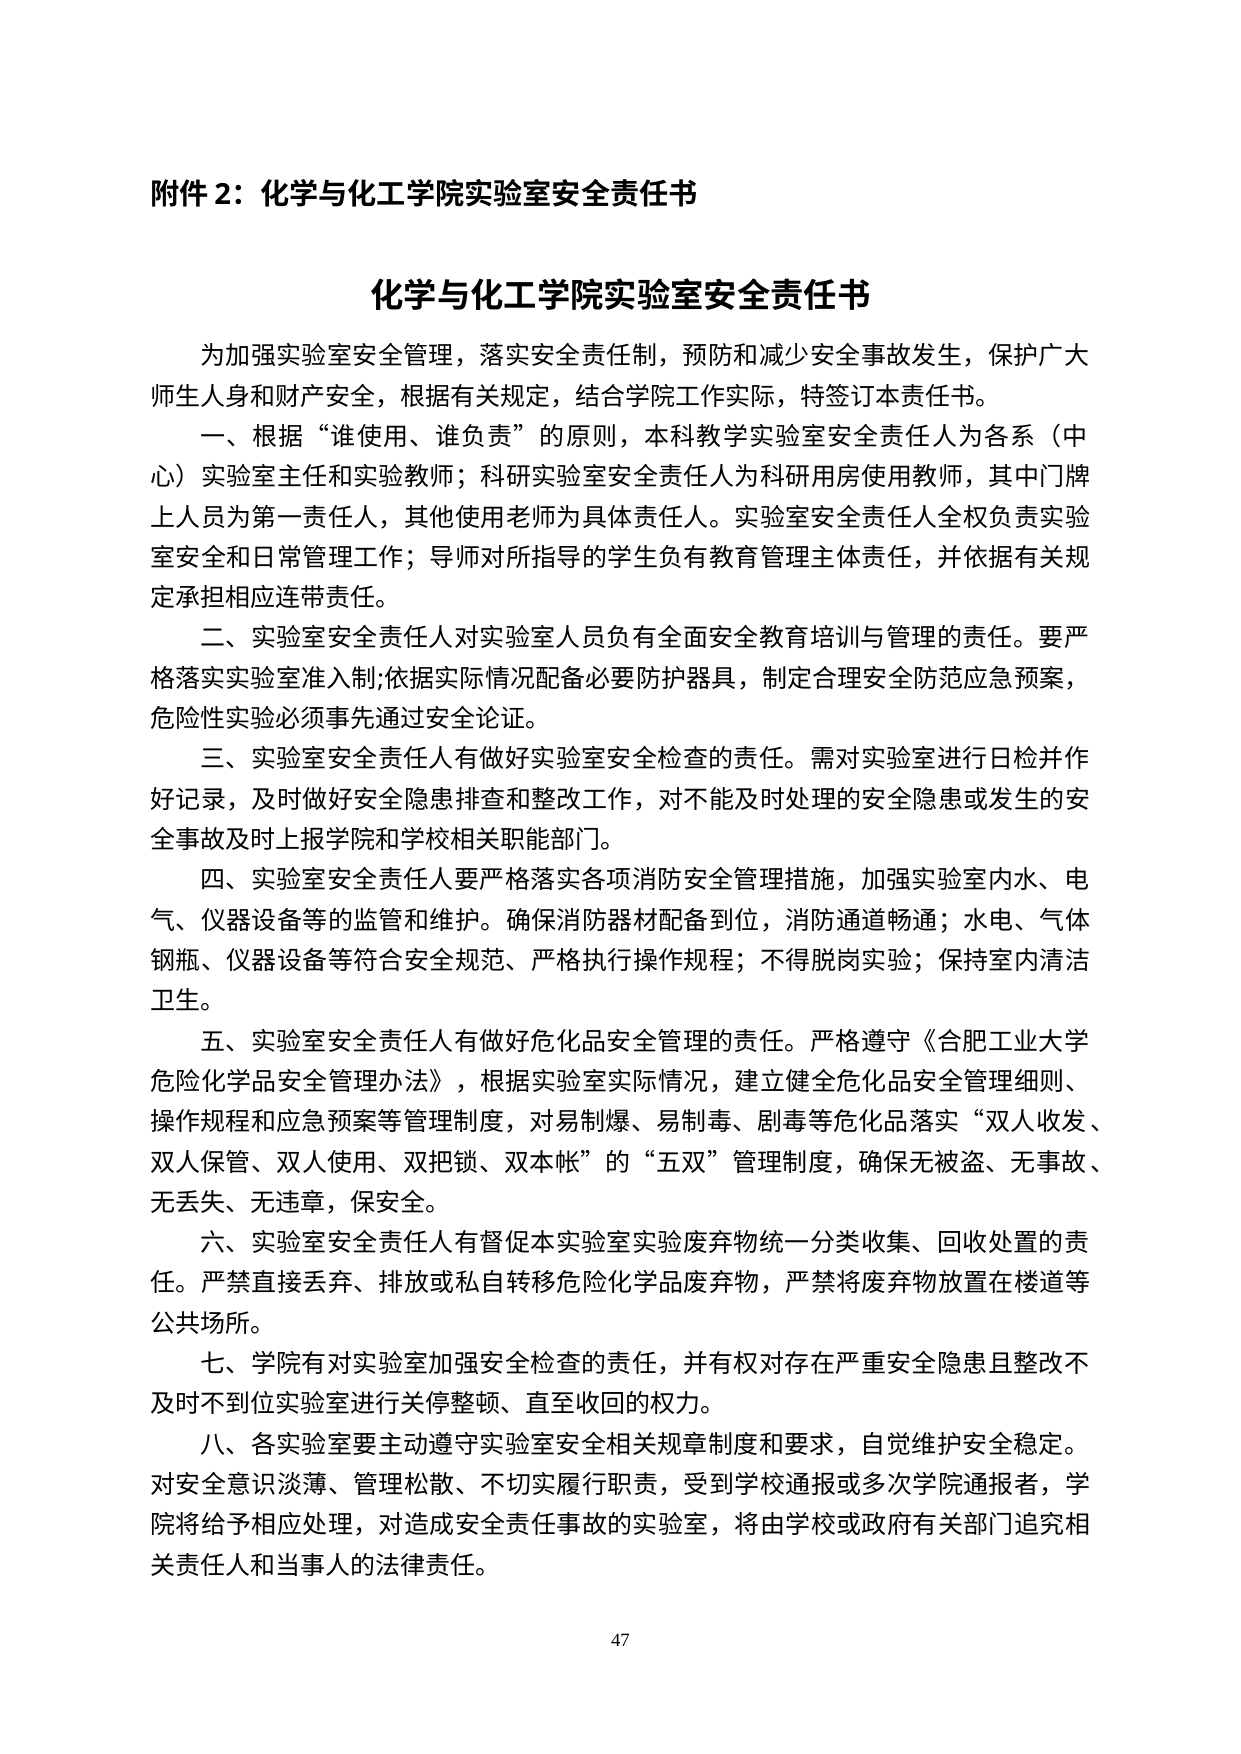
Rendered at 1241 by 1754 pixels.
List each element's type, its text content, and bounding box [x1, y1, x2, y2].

text 附件2：化学与化工学院实验室安全责任书 [150, 151, 1090, 232]
text 八、各实验室要主动遵守实验室安全相关规章制度和要求，自觉维护安全稳定。对安全意识淡薄、管理松散、不切实履行职责，受到学校通报或多次学院通报者，学院将给予相应处理，对造成安全责任事故的实验室，将由学校或政府有关部门追究相关责任人和当事人的法律责任。 [150, 1422, 1090, 1583]
text 四、实验室安全责任人要严格落实各项消防安全管理措施，加强实验室内水、电、气、仪器设备等的监管和维护。确保消防器材配备到位，消防通道畅通；水电、气体钢瓶、仪器设备等符合安全规范、严格执行操作规程；不得脱岗实验；保持室内清洁卫生。 [150, 858, 1090, 1019]
text 一、根据“谁使用、谁负责”的原则，本科教学实验室安全责任人为各系（中心）实验室主任和实验教师；科研实验室安全责任人为科研用房使用教师，其中门牌上人员为第一责任人，其他使用老师为具体责任人。实验室安全责任人全权负责实验室安全和日常管理工作；导师对所指导的学生负有教育管理主体责任，并依据有关规定承担相应连带责任。 [150, 414, 1090, 616]
text 二、实验室安全责任人对实验室人员负有全面安全教育培训与管理的责任。要严格落实实验室准入制;依据实际情况配备必要防护器具，制定合理安全防范应急预案，危险性实验必须事先通过安全论证。 [150, 616, 1090, 737]
text 五、实验室安全责任人有做好危化品安全管理的责任。严格遵守《合肥工业大学危险化学品安全管理办法》，根据实验室实际情况，建立健全危化品安全管理细则、操作规程和应急预案等管理制度，对易制爆、易制毒、剧毒等危化品落实“双人收发、双人保管、双人使用、双把锁、双本帐”的“五双”管理制度，确保无被盗、无事故、无丢失、无违章，保安全。 [150, 1019, 1090, 1221]
text 三、实验室安全责任人有做好实验室安全检查的责任。需对实验室进行日检并作好记录，及时做好安全隐患排查和整改工作，对不能及时处理的安全隐患或发生的安全事故及时上报学院和学校相关职能部门。 [150, 737, 1090, 858]
text 化学与化工学院实验室安全责任书 [150, 253, 1090, 334]
text 为加强实验室安全管理，落实安全责任制，预防和减少安全事故发生，保护广大师生人身和财产安全，根据有关规定，结合学院工作实际，特签订本责任书。 [150, 334, 1090, 414]
text 六、实验室安全责任人有督促本实验室实验废弃物统一分类收集、回收处置的责任。严禁直接丢弃、排放或私自转移危险化学品废弃物，严禁将废弃物放置在楼道等公共场所。 [150, 1221, 1090, 1342]
text 七、学院有对实验室加强安全检查的责任，并有权对存在严重安全隐患且整改不及时不到位实验室进行关停整顿、直至收回的权力。 [150, 1342, 1090, 1422]
